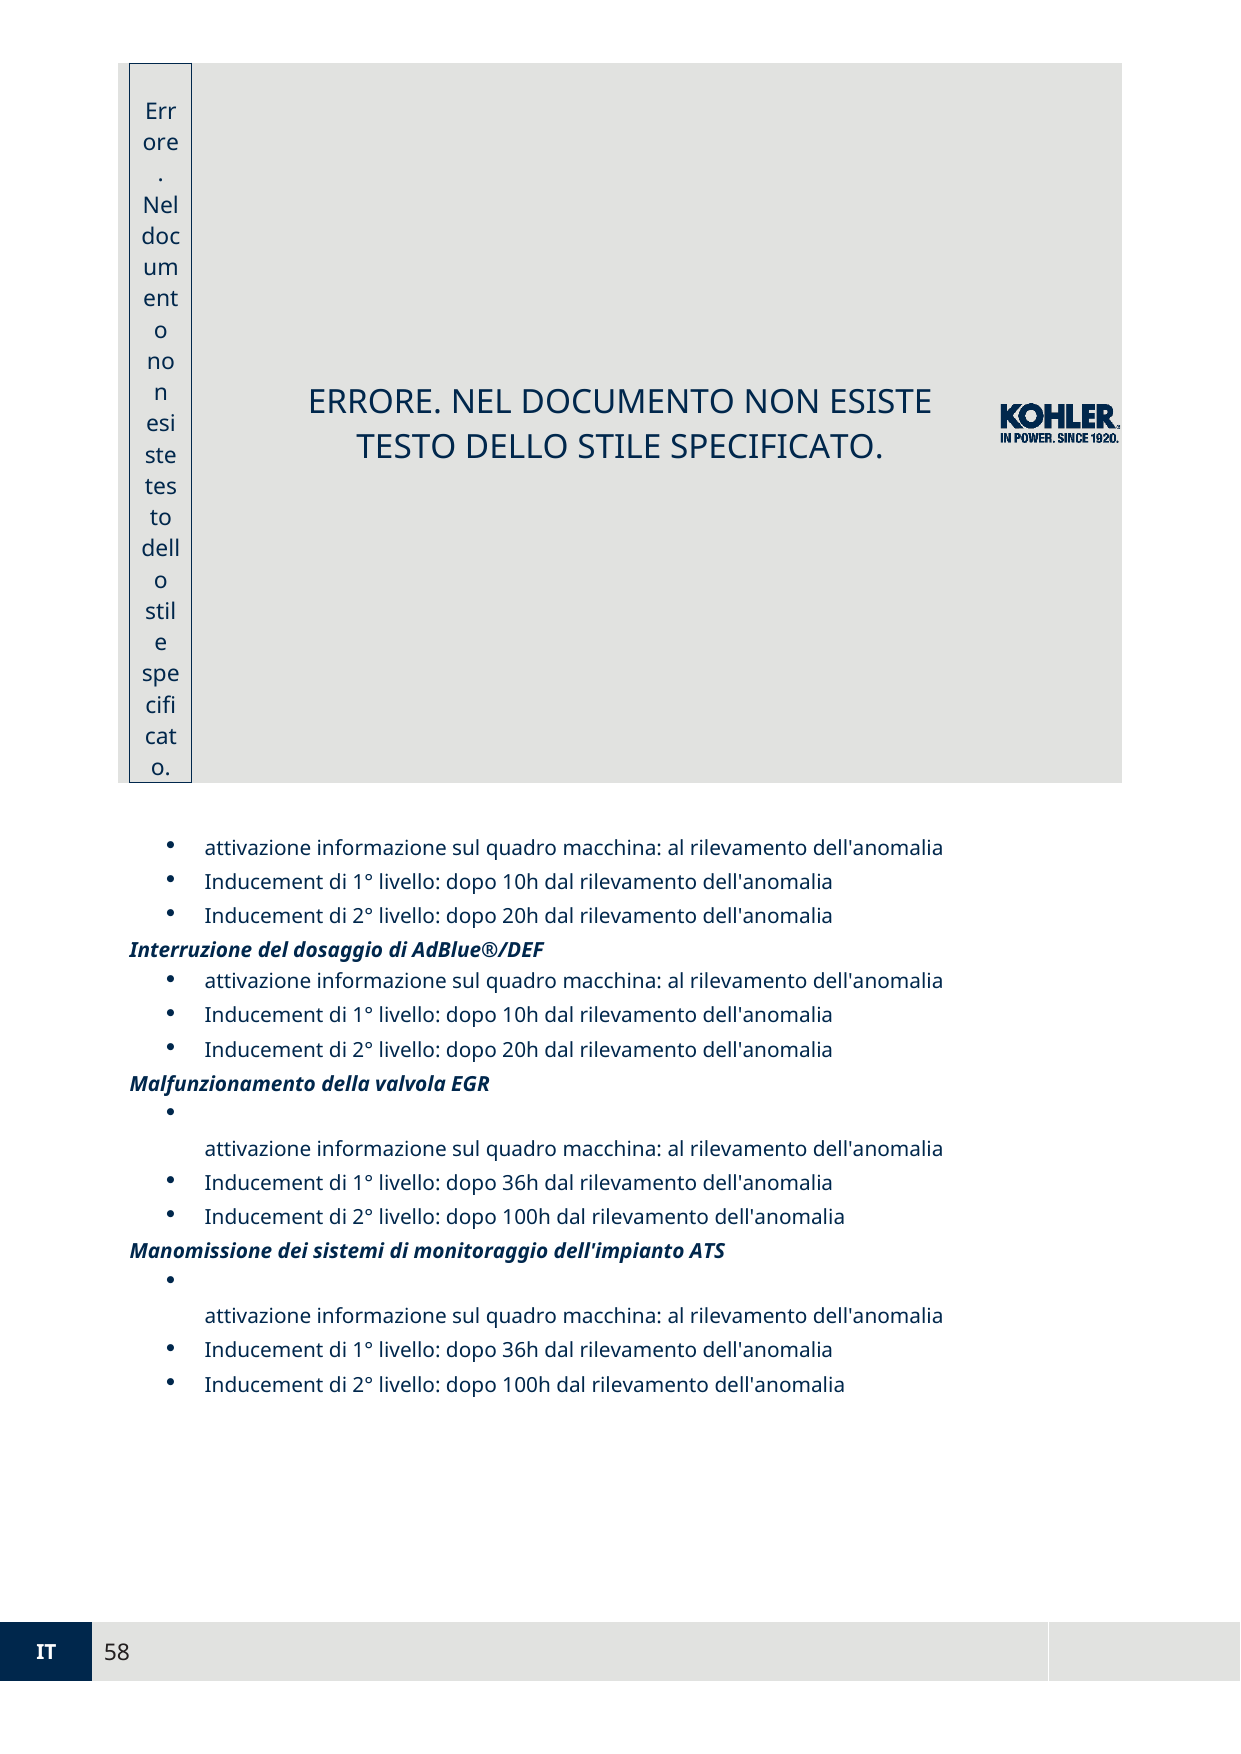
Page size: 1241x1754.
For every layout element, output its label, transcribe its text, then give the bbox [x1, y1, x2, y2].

table_cell Di seguito si elenca la strategia per le varie anomalie: Basso livello di AdBlue®/DEF attivazione informazione sul quadro macchina: <10% del livello MAX Inducement di 1° livello: <2.5% del livello MAX Inducement di 2° livello: 0% del livello MAX Qualità scadente dell'AdBlue®/DEF attivazione informazione sul quadro macchina: al rilevamento dell'anomalia Inducement di 1° livello: dopo 10h dal rilevamento dell'anomalia Inducement di 2° livello: dopo 20h dal rilevamento dell'anomalia Interruzione del dosaggio di AdBlue®/DEF attivazione informazione sul quadro macchina: al rilevamento dell'anomalia Inducement di 1° livello: dopo 10h dal rilevamento dell'anomalia Inducement di 2° livello: dopo 20h dal rilevamento dell'anomalia Malfunzionamento della valvola EGR attivazione informazione sul quadro macchina: al rilevamento dell'anomalia Inducement di 1° livello: dopo 36h dal rilevamento dell'anomalia Inducement di 2° livello: dopo 100h dal rilevamento dell'anomalia Manomissione dei sistemi di monitoraggio dell'impianto ATS attivazione informazione sul quadro macchina: al rilevamento dell'anomalia Inducement di 1° livello: dopo 36h dal rilevamento dell'anomalia Inducement di 2° livello: dopo 100h dal rilevamento dell'anomalia [118, 815, 1122, 1416]
picture [1000, 403, 1121, 443]
